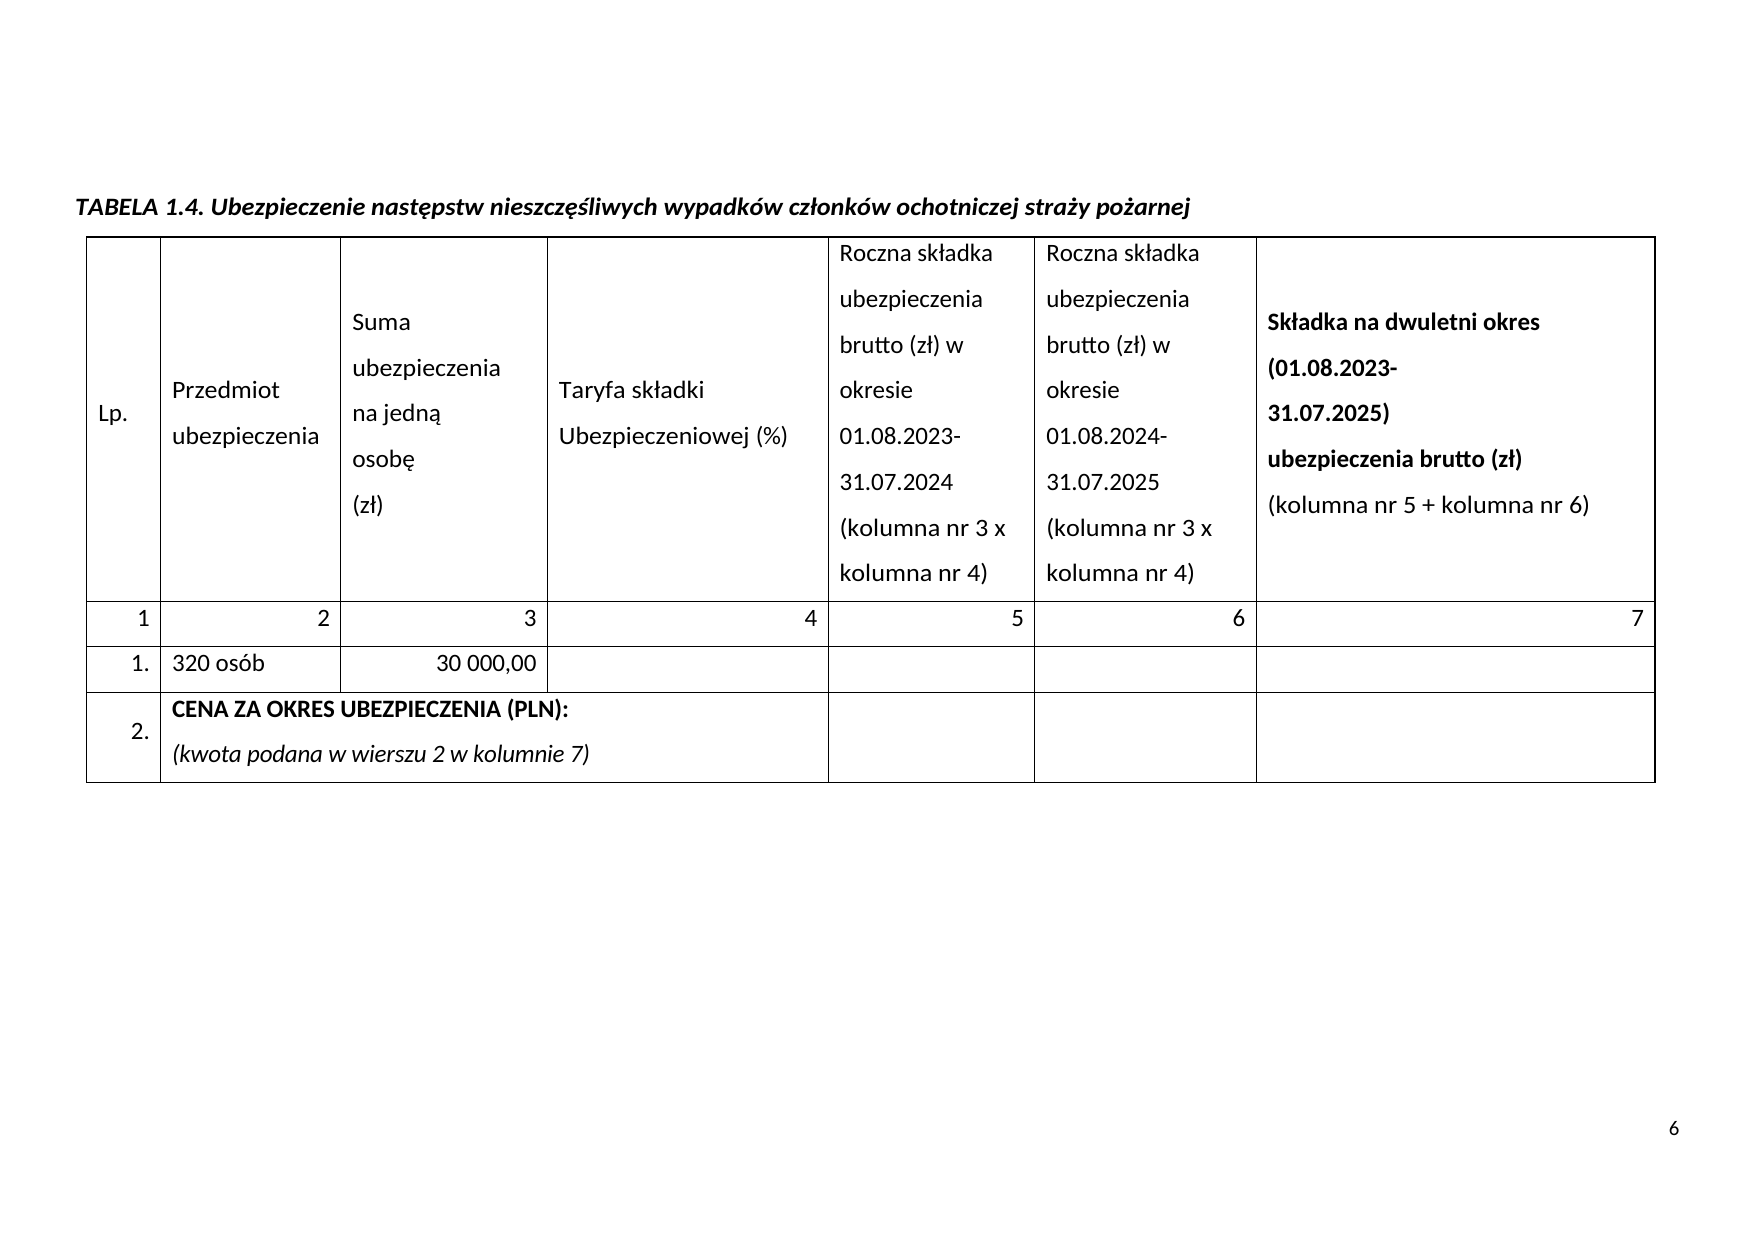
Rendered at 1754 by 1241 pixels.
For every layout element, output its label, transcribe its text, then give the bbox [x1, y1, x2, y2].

table_cell 1 [87, 602, 160, 646]
table_cell 3 [341, 602, 547, 646]
table_header Suma ubezpieczenia na jedną osobę (zł) [341, 238, 547, 601]
table_cell 1. [87, 647, 160, 692]
table_cell 2 [161, 602, 340, 646]
table_header Przedmiot ubezpieczenia [161, 238, 340, 601]
table_header Roczna składka ubezpieczenia brutto (zł) w okresie 01.08.2023-31.07.2024 (kolumna nr 3 x kolumna nr 4) [829, 238, 1034, 601]
table_cell [1035, 647, 1256, 692]
table_cell [548, 647, 828, 692]
table_cell [1257, 647, 1654, 692]
table_cell 4 [548, 602, 828, 646]
text TABELA 1.4. Ubezpieczenie następstw nieszczęśliwych wypadków członków ochotniczej straży pożarnej [75, 191, 1679, 221]
table_cell [1257, 693, 1654, 782]
table_cell 2. [87, 693, 160, 782]
table_cell 5 [829, 602, 1034, 646]
table_cell 6 [1035, 602, 1256, 646]
table_header Składka na dwuletni okres (01.08.2023- 31.07.2025) ubezpieczenia brutto (zł) (kolumna nr 5 + kolumna nr 6) [1257, 238, 1654, 601]
table_header Lp. [87, 238, 160, 601]
table_cell [829, 693, 1034, 782]
table_cell [1035, 693, 1256, 782]
table_cell 30 000,00 [341, 647, 547, 692]
table_cell 7 [1257, 602, 1654, 646]
table_cell CENA ZA OKRES UBEZPIECZENIA (PLN): (kwota podana w wierszu 2 w kolumnie 7) [161, 693, 828, 782]
table_cell 320 osób [161, 647, 340, 692]
table_cell [829, 647, 1034, 692]
table_header Roczna składka ubezpieczenia brutto (zł) w okresie 01.08.2024-31.07.2025 (kolumna nr 3 x kolumna nr 4) [1035, 238, 1256, 601]
table_header Taryfa składki Ubezpieczeniowej (%) [548, 238, 828, 601]
